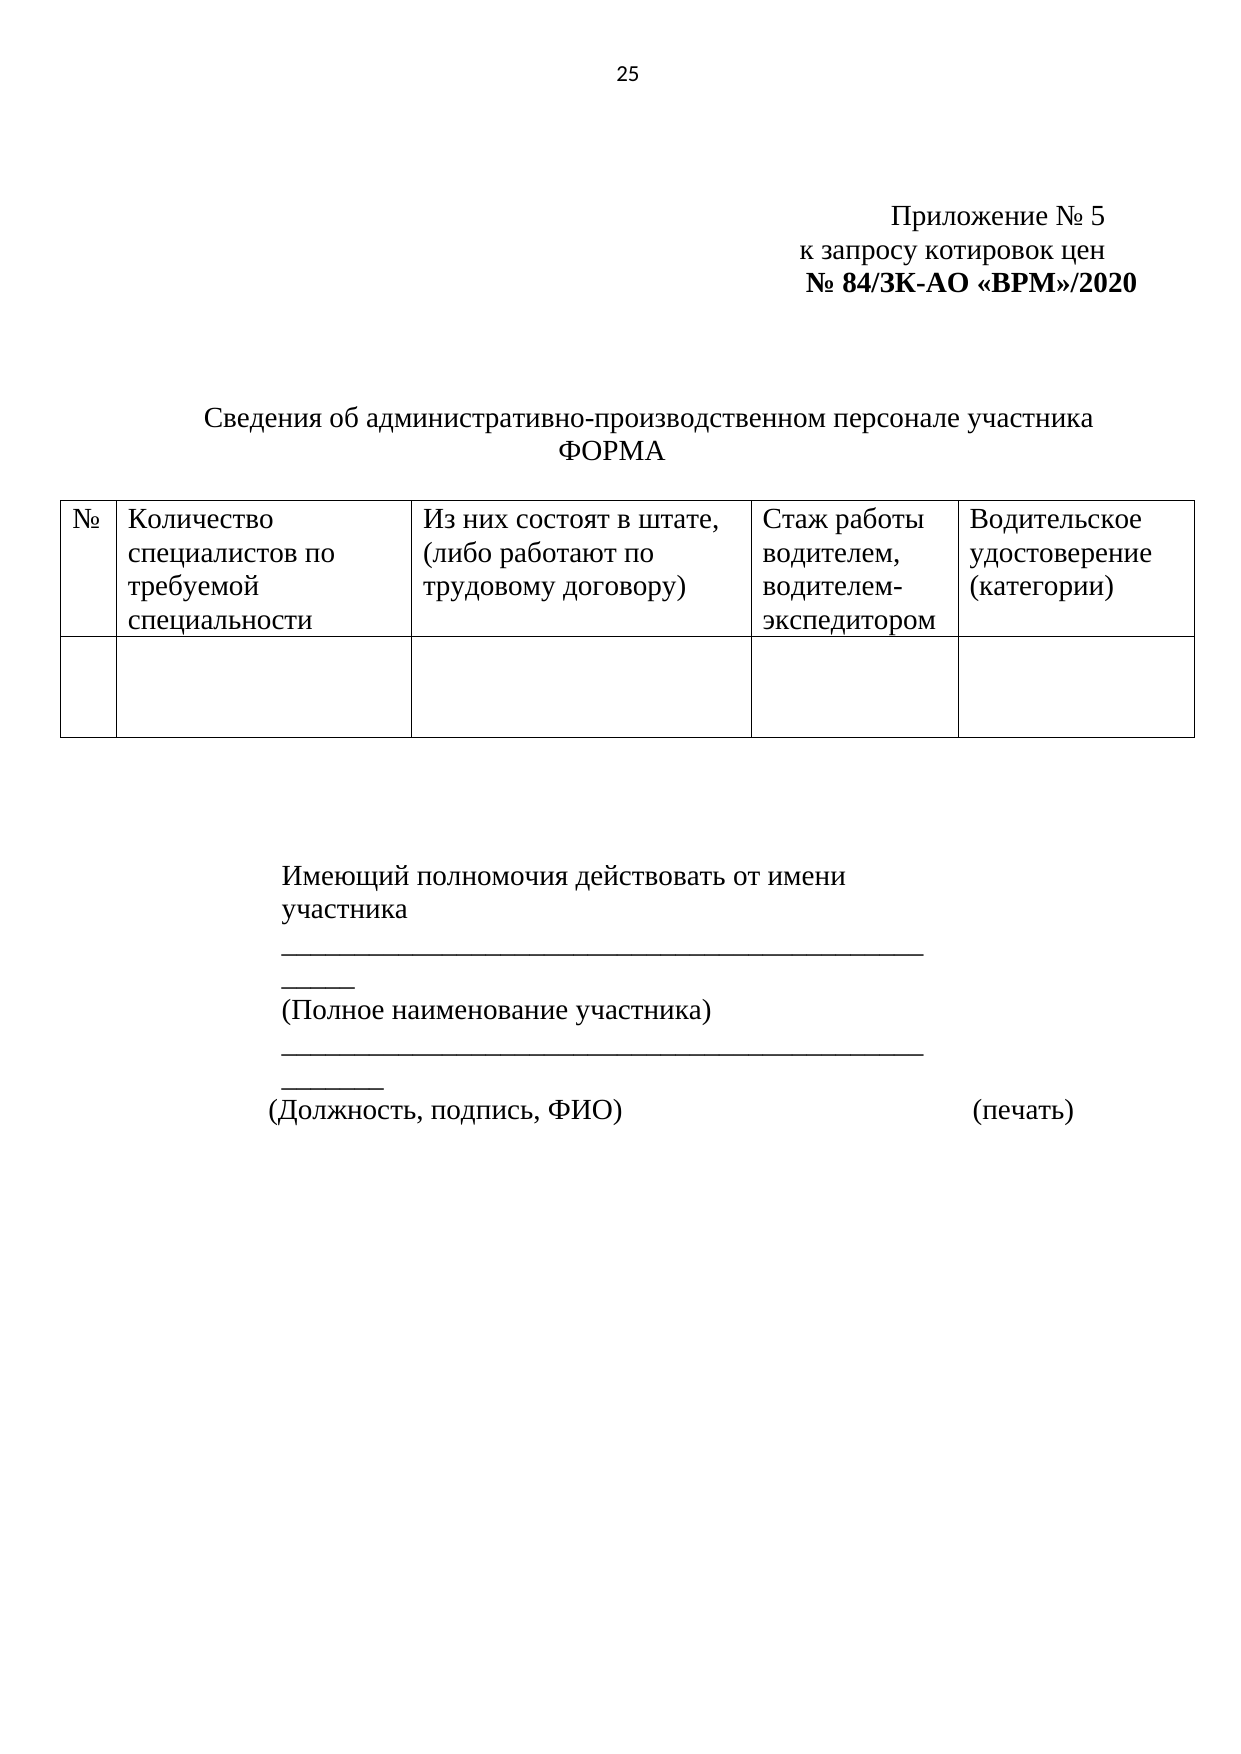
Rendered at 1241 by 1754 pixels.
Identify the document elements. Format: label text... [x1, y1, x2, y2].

text (Полное наименование участника) [281, 992, 936, 1025]
table_cell [959, 637, 1194, 737]
text Приложение № 5 [118, 198, 1105, 232]
text № 84/ЗК-АО «ВРМ»/2020 [118, 266, 1137, 299]
table_cell [117, 637, 411, 737]
table_header Из них состоят в штате, (либо работают по трудовому договору) [412, 501, 751, 636]
table_header № [61, 501, 116, 636]
table_header Водительское удостоверение (категории) [959, 501, 1194, 636]
table_cell [412, 637, 751, 737]
text Сведения об административно-производственном персонале участника [118, 400, 1105, 433]
text ___________________________________________________ [281, 1025, 936, 1092]
text ФОРМА [118, 433, 1105, 467]
text к запросу котировок цен [118, 232, 1105, 266]
table_cell [752, 637, 958, 737]
table_header Количество специалистов по требуемой специальности [117, 501, 411, 636]
text Имеющий полномочия действовать от имени участника _________________________________________________ [281, 858, 936, 992]
table_cell [61, 637, 116, 737]
text (Должность, подпись, ФИО) (печать) [268, 838, 1105, 1126]
table_header Стаж работы водителем, водителем-экспедитором [752, 501, 958, 636]
